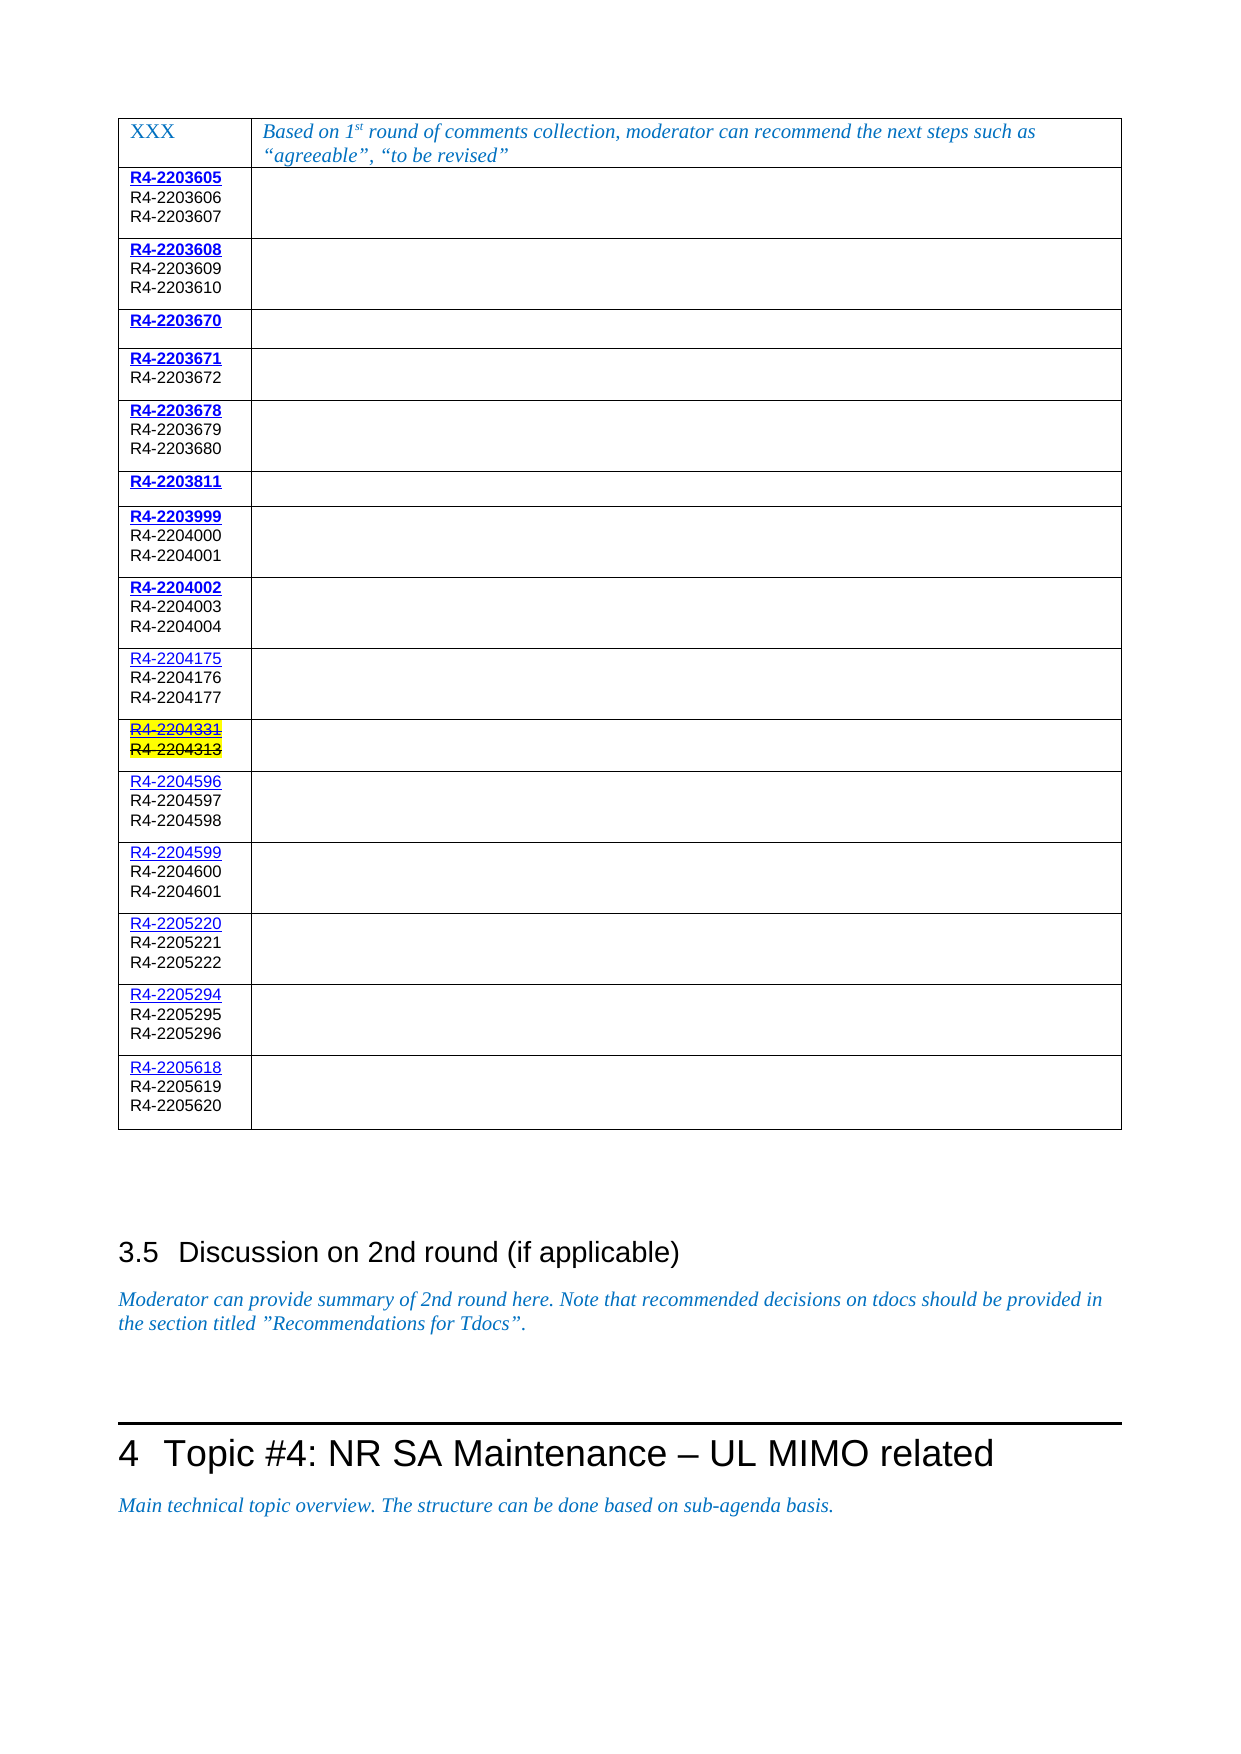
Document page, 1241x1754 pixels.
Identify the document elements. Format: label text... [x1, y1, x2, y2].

table_cell [252, 472, 1121, 506]
table_cell [252, 168, 1121, 238]
table_cell [252, 507, 1121, 577]
table_cell [252, 649, 1121, 719]
table_cell [252, 1056, 1121, 1129]
text Moderator can provide summary of 2nd round here. Note that recommended decisions on tdocs should be provided in the section titled ”Recommendations for Tdocs”. [118, 1287, 1122, 1335]
table_cell [252, 843, 1121, 913]
subtitle Topic #4: NR SA Maintenance – UL MIMO related [118, 1425, 1122, 1474]
text Main technical topic overview. The structure can be done based on sub-agenda basis. [118, 1493, 1122, 1517]
table_cell R4-2203999 R4-2204000 R4-2204001 [119, 507, 251, 577]
table_cell [252, 239, 1121, 309]
table_cell R4-2203671 R4-2203672 [119, 349, 251, 399]
table_cell [252, 349, 1121, 399]
table_cell R4-2205294 R4-2205295 R4-2205296 [119, 985, 251, 1055]
table_cell R4-2204599 R4-2204600 R4-2204601 [119, 843, 251, 913]
table_cell Based on 1st round of comments collection, moderator can recommend the next steps such as “agreeable”, “to be revised” [252, 119, 1121, 167]
table_cell R4-2204002 R4-2204003 R4-2204004 [119, 578, 251, 648]
table_cell R4-2203670 [119, 310, 251, 348]
table_cell [252, 578, 1121, 648]
table_cell R4-2203678 R4-2203679 R4-2203680 [119, 401, 251, 471]
table_cell [252, 985, 1121, 1055]
table_cell [252, 914, 1121, 984]
table_cell [252, 310, 1121, 348]
table_cell [252, 401, 1121, 471]
table_cell R4-2203605 R4-2203606 R4-2203607 [119, 168, 251, 238]
subtitle Discussion on 2nd round (if applicable) [118, 1234, 1122, 1268]
table_cell R4-2204596 R4-2204597 R4-2204598 [119, 772, 251, 842]
table_cell R4-2205618 R4-2205619 R4-2205620 [119, 1056, 251, 1129]
table_cell XXX [119, 119, 251, 167]
table_cell R4-2204175 R4-2204176 R4-2204177 [119, 649, 251, 719]
table_cell R4-2204331 R4-2204313 [119, 720, 251, 771]
table_cell [252, 772, 1121, 842]
table_cell R4-2205220 R4-2205221 R4-2205222 [119, 914, 251, 984]
table_cell R4-2203811 [119, 472, 251, 506]
table_cell R4-2203608 R4-2203609 R4-2203610 [119, 239, 251, 309]
table_cell [252, 720, 1121, 771]
